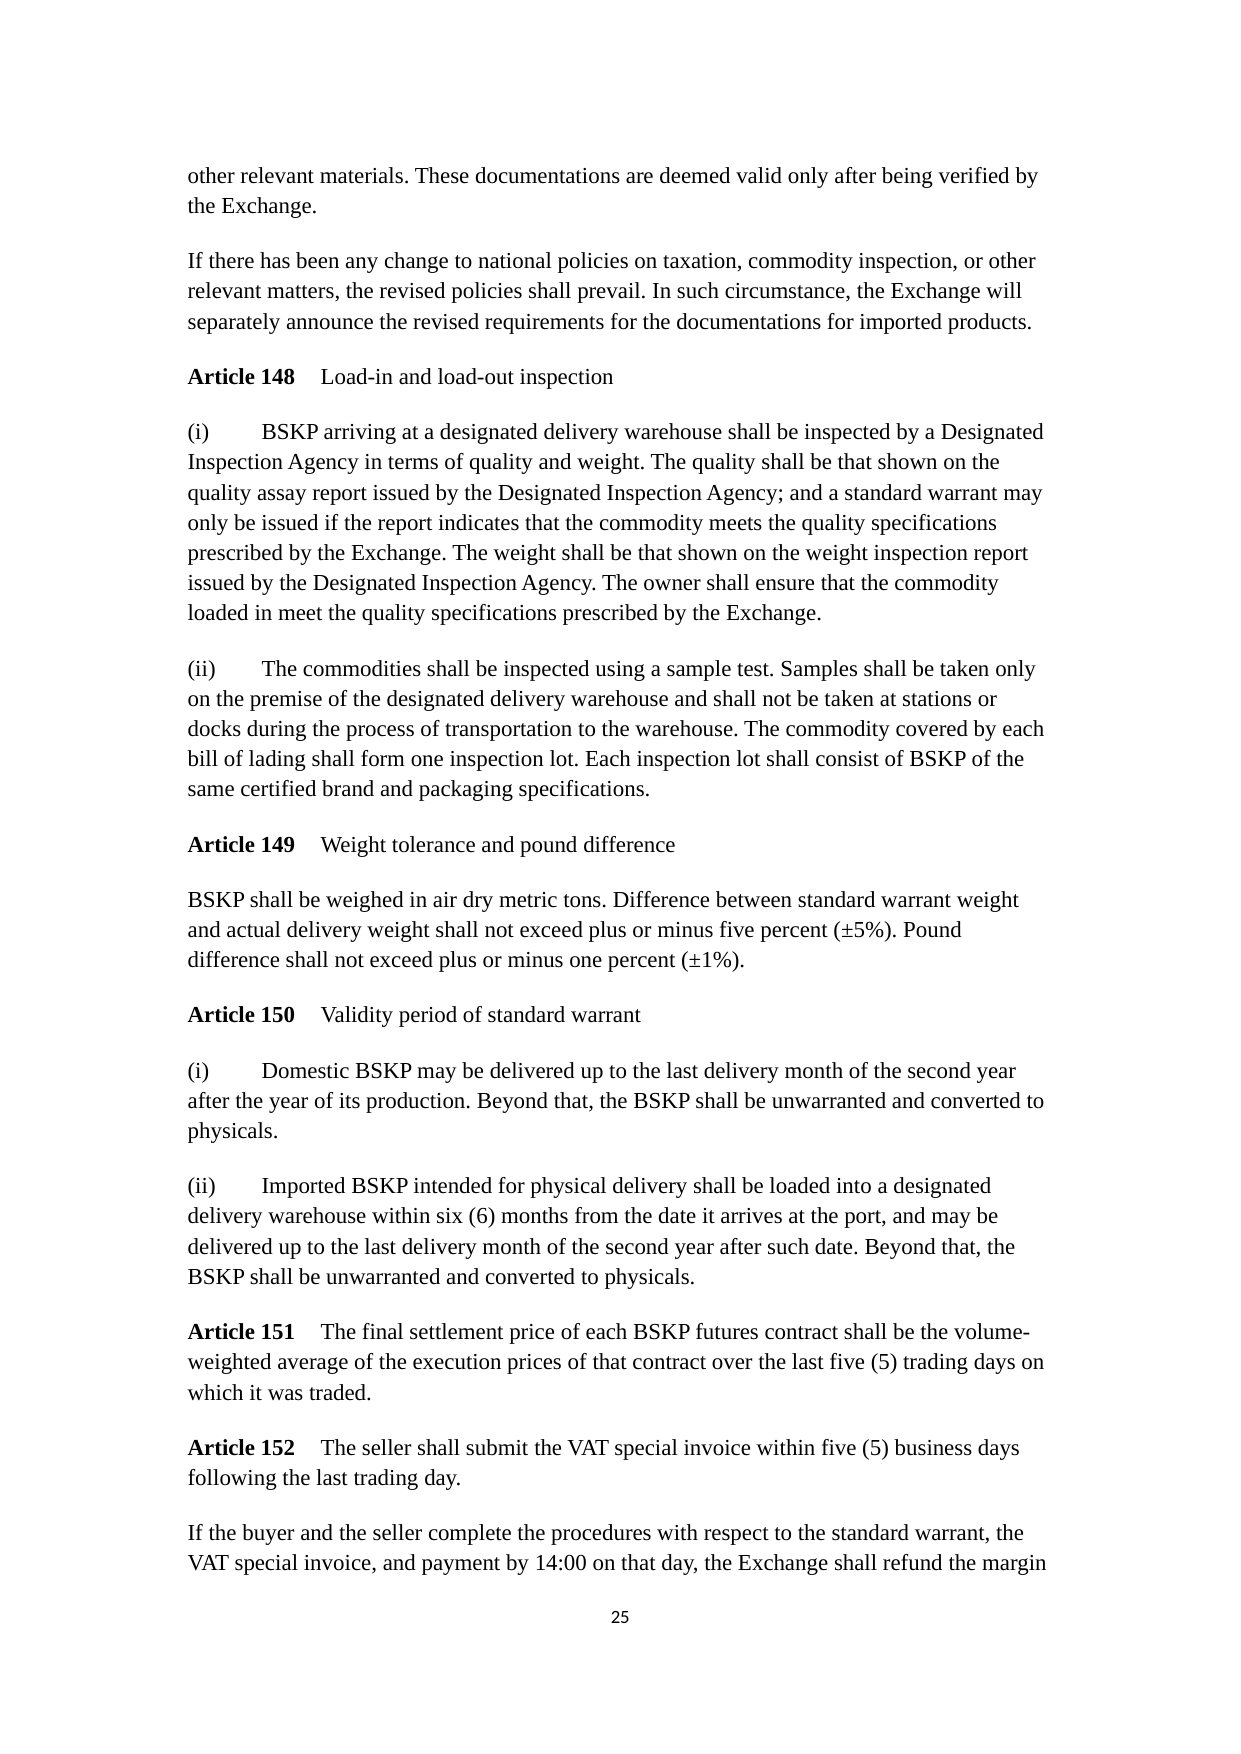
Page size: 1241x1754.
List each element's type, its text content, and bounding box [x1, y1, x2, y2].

text (i) Domestic BSKP may be delivered up to the last delivery month of the second year after the year of its production. Beyond that, the BSKP shall be unwarranted and converted to physicals. [187, 1057, 1053, 1143]
text Article 151 The final settlement price of each BSKP futures contract shall be the volume-weighted average of the execution prices of that contract over the last five (5) trading days on which it was traded. [187, 1318, 1053, 1405]
text Article 152 The seller shall submit the VAT special invoice within five (5) business days following the last trading day. [187, 1434, 1053, 1490]
text Article 148 Load-in and load-out inspection [187, 363, 1053, 389]
text Article 149 Weight tolerance and pound difference [187, 831, 1053, 857]
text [187, 1519, 1053, 1576]
text (i) BSKP arriving at a designated delivery warehouse shall be inspected by a Designated Inspection Agency in terms of quality and weight. The quality shall be that shown on the quality assay report issued by the Designated Inspection Agency; and a standard warrant may only be issued if the report indicates that the commodity meets the quality specifications prescribed by the Exchange. The weight shall be that shown on the weight inspection report issued by the Designated Inspection Agency. The owner shall ensure that the commodity loaded in meet the quality specifications prescribed by the Exchange. [187, 418, 1053, 626]
text If there has been any change to national policies on taxation, commodity inspection, or other relevant matters, the revised policies shall prevail. In such circumstance, the Exchange will separately announce the revised requirements for the documentations for imported products. [187, 247, 1053, 334]
text Article 150 Validity period of standard warrant [187, 1002, 1053, 1028]
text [187, 162, 1053, 218]
text (ii) The commodities shall be inspected using a sample test. Samples shall be taken only on the premise of the designated delivery warehouse and shall not be taken at stations or docks during the process of transportation to the warehouse. The commodity covered by each bill of lading shall form one inspection lot. Each inspection lot shall consist of BSKP of the same certified brand and packaging specifications. [187, 655, 1053, 802]
text (ii) Imported BSKP intended for physical delivery shall be loaded into a designated delivery warehouse within six (6) months from the date it arrives at the port, and may be delivered up to the last delivery month of the second year after such date. Beyond that, the BSKP shall be unwarranted and converted to physicals. [187, 1172, 1053, 1289]
text BSKP shall be weighed in air dry metric tons. Difference between standard warrant weight and actual delivery weight shall not exceed plus or minus five percent (±5%). Pound difference shall not exceed plus or minus one percent (±1%). [187, 886, 1053, 973]
